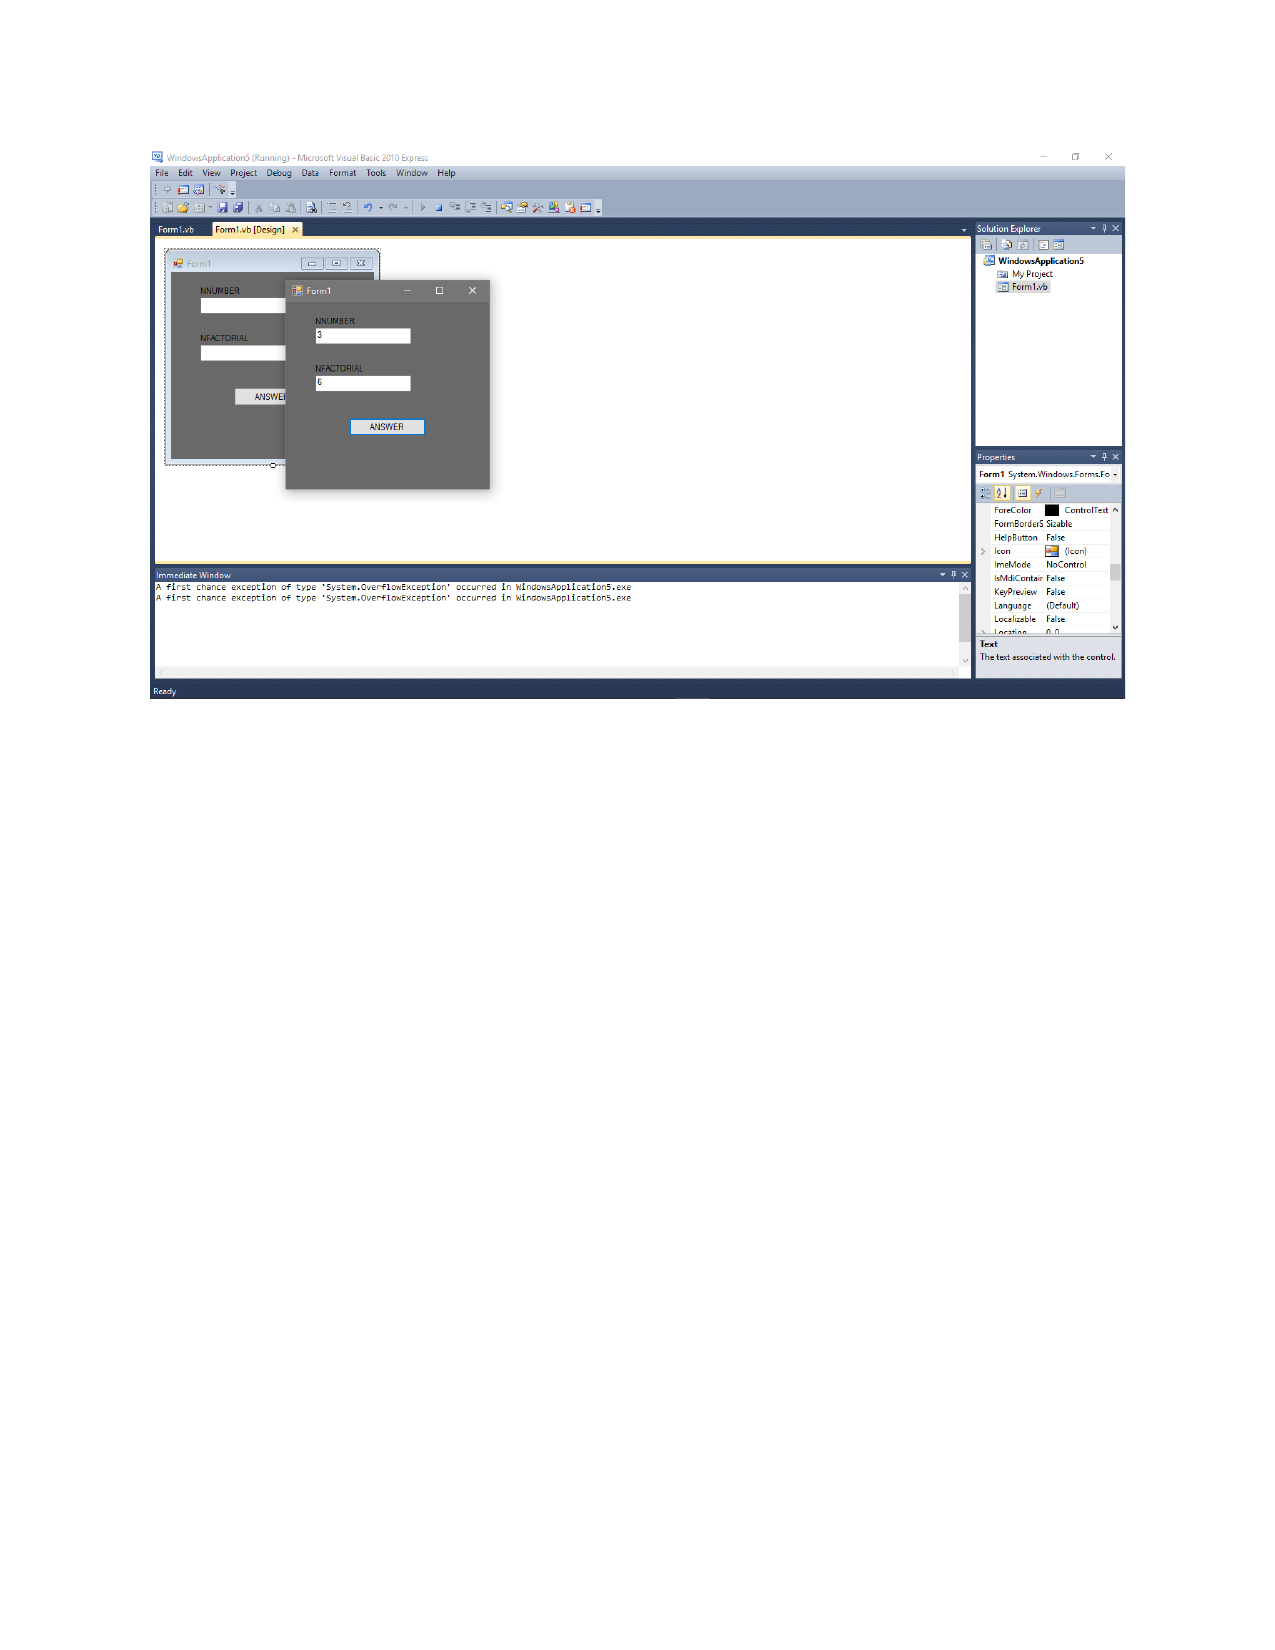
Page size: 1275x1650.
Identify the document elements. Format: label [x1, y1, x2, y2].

picture [150, 150, 1125, 699]
